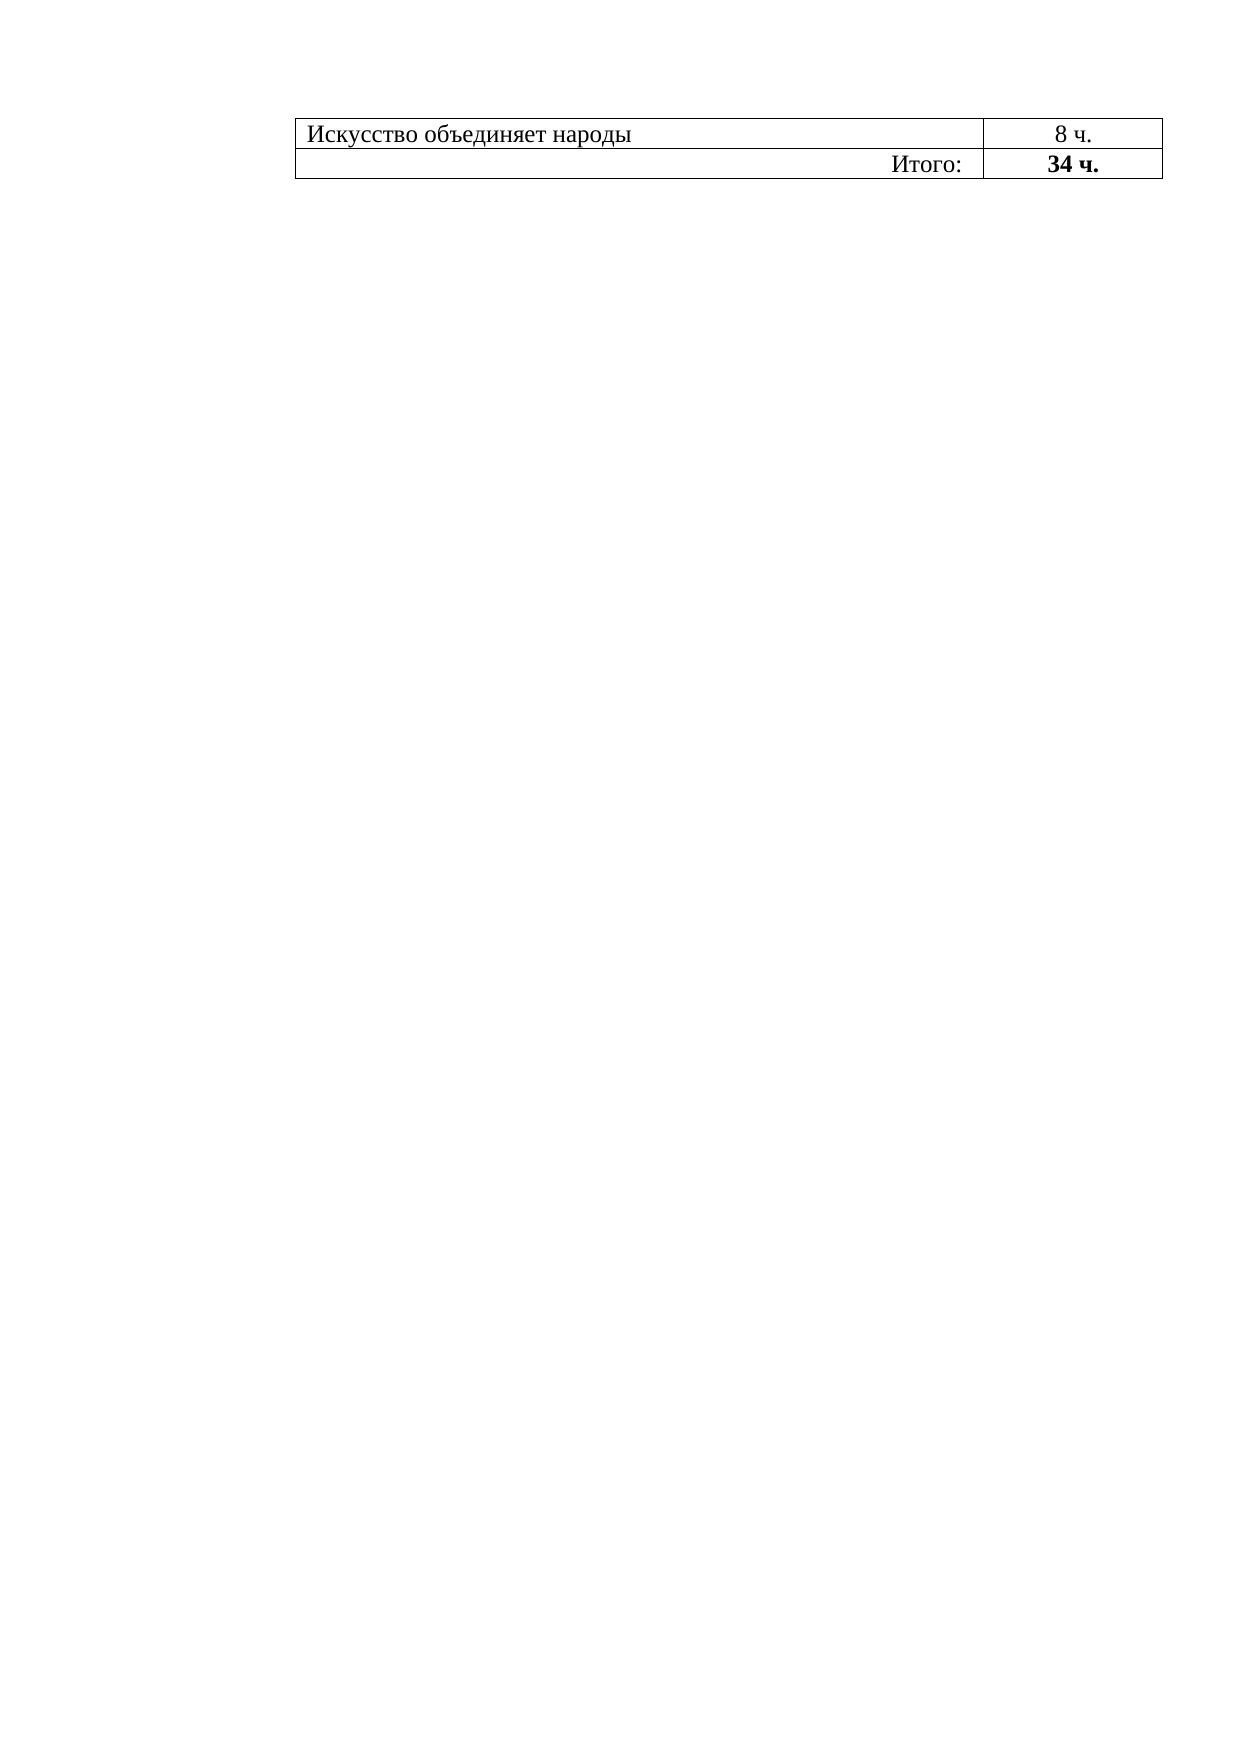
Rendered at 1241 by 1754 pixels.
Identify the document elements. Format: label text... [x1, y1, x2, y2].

table_cell 8 ч. [984, 119, 1162, 148]
table_cell Искусство объединяет народы [296, 119, 983, 148]
table_cell Итого: [296, 149, 983, 178]
table_cell 34 ч. [984, 149, 1162, 178]
